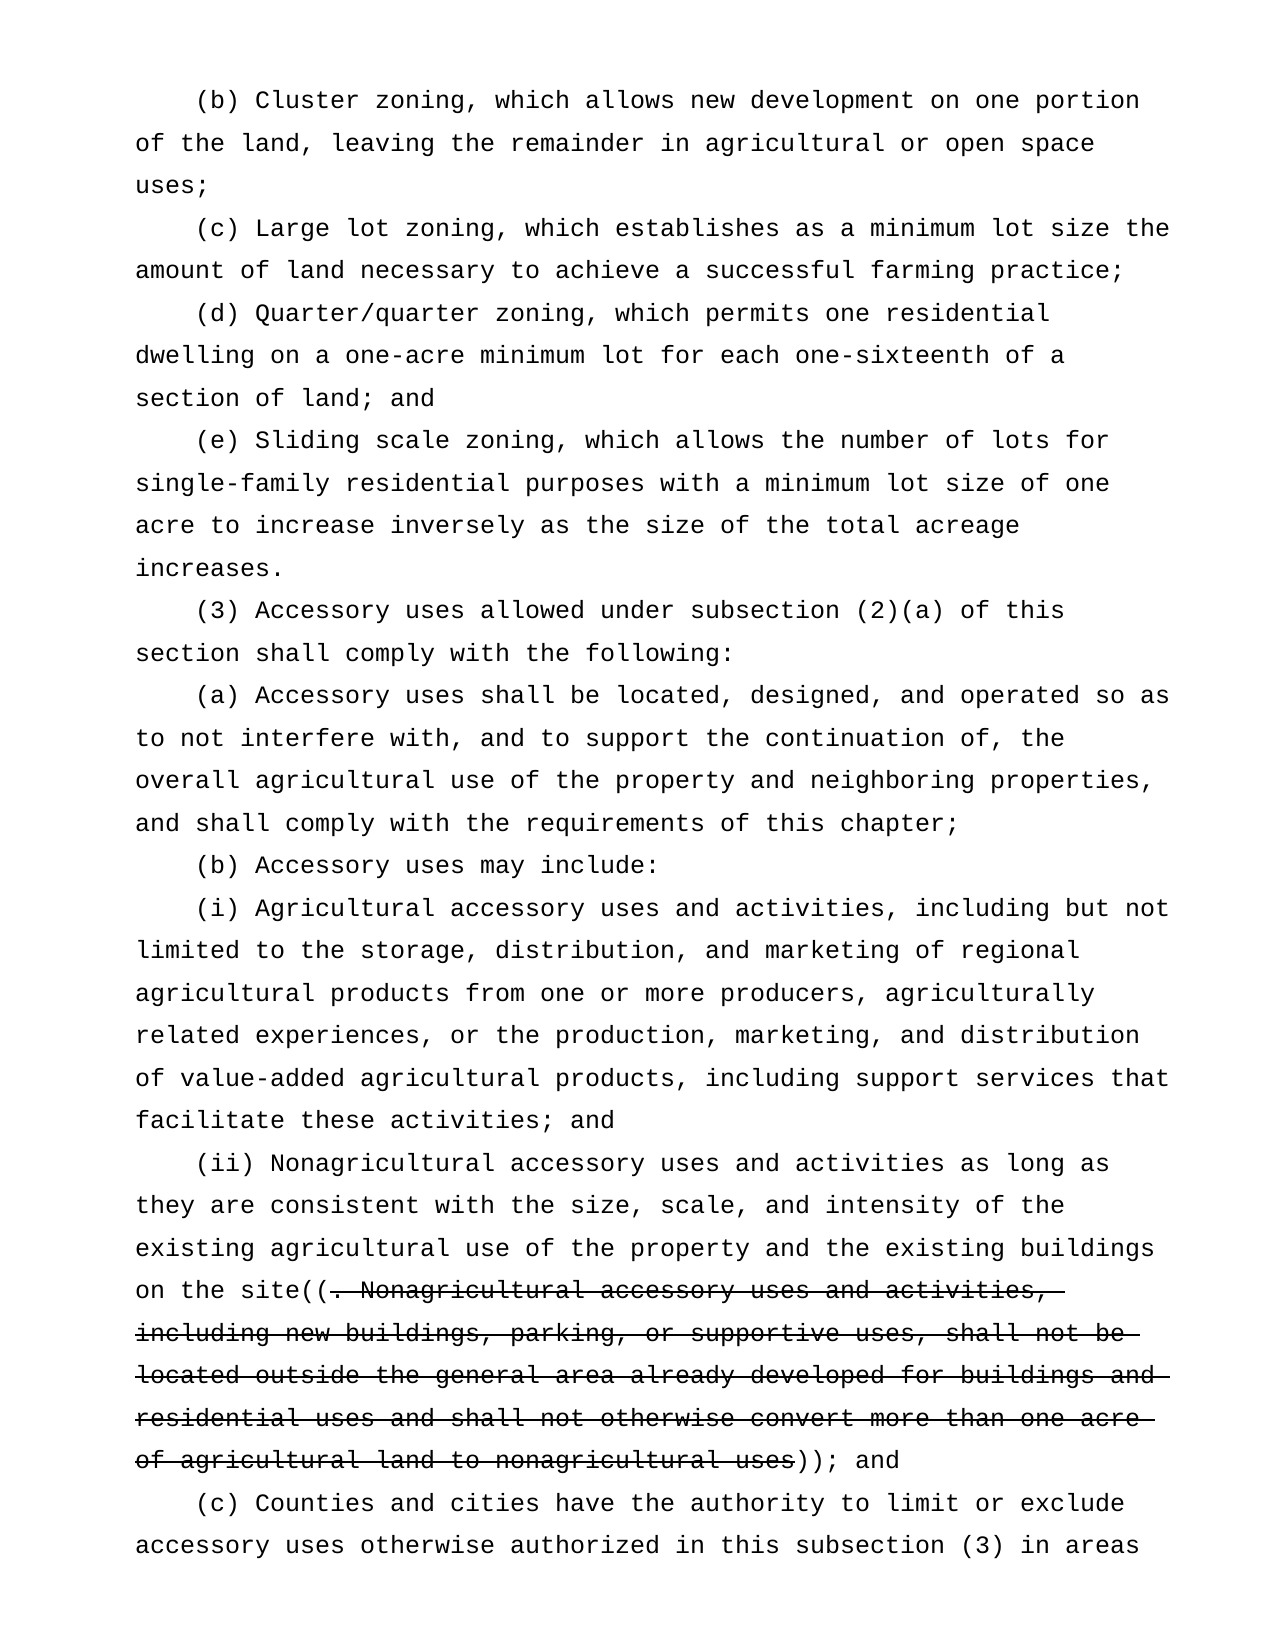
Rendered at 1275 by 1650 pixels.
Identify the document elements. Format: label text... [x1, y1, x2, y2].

text (b) Cluster zoning, which allows new development on one portion of the land, leaving the remainder in agricultural or open space uses; [135, 75, 1170, 202]
text (b) Accessory uses may include: [135, 840, 1170, 882]
text (d) Quarter/quarter zoning, which permits one residential dwelling on a one-acre minimum lot for each one-sixteenth of a section of land; and [135, 287, 1170, 415]
text (a) Accessory uses shall be located, designed, and operated so as to not interfere with, and to support the continuation of, the overall agricultural use of the property and neighboring properties, and shall comply with the requirements of this chapter; [135, 670, 1170, 840]
text (c) Large lot zoning, which establishes as a minimum lot size the amount of land necessary to achieve a successful farming practice; [135, 202, 1170, 287]
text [135, 1477, 1170, 1562]
text (ii) Nonagricultural accessory uses and activities as long as they are consistent with the size, scale, and intensity of the existing agricultural use of the property and the existing buildings on the site((. Nonagricultural accessory uses and activities, including new buildings, parking, or supportive uses, shall not be located outside the general area already developed for buildings and residential uses and shall not otherwise convert more than one acre of agricultural land to nonagricultural uses)); and [135, 1137, 1170, 1376]
text (ii) Nonagricultural accessory uses and activities as long as they are consistent with the size, scale, and intensity of the existing agricultural use of the property and the existing buildings on the site((. Nonagricultural accessory uses and activities, including new buildings, parking, or supportive uses, shall not be located outside the general area already developed for buildings and residential uses and shall not otherwise convert more than one acre of agricultural land to nonagricultural uses)); and [135, 1378, 1170, 1477]
text (3) Accessory uses allowed under subsection (2)(a) of this section shall comply with the following: [135, 585, 1170, 670]
text (e) Sliding scale zoning, which allows the number of lots for single-family residential purposes with a minimum lot size of one acre to increase inversely as the size of the total acreage increases. [135, 415, 1170, 585]
text (i) Agricultural accessory uses and activities, including but not limited to the storage, distribution, and marketing of regional agricultural products from one or more producers, agriculturally related experiences, or the production, marketing, and distribution of value-added agricultural products, including support services that facilitate these activities; and [135, 882, 1170, 1137]
